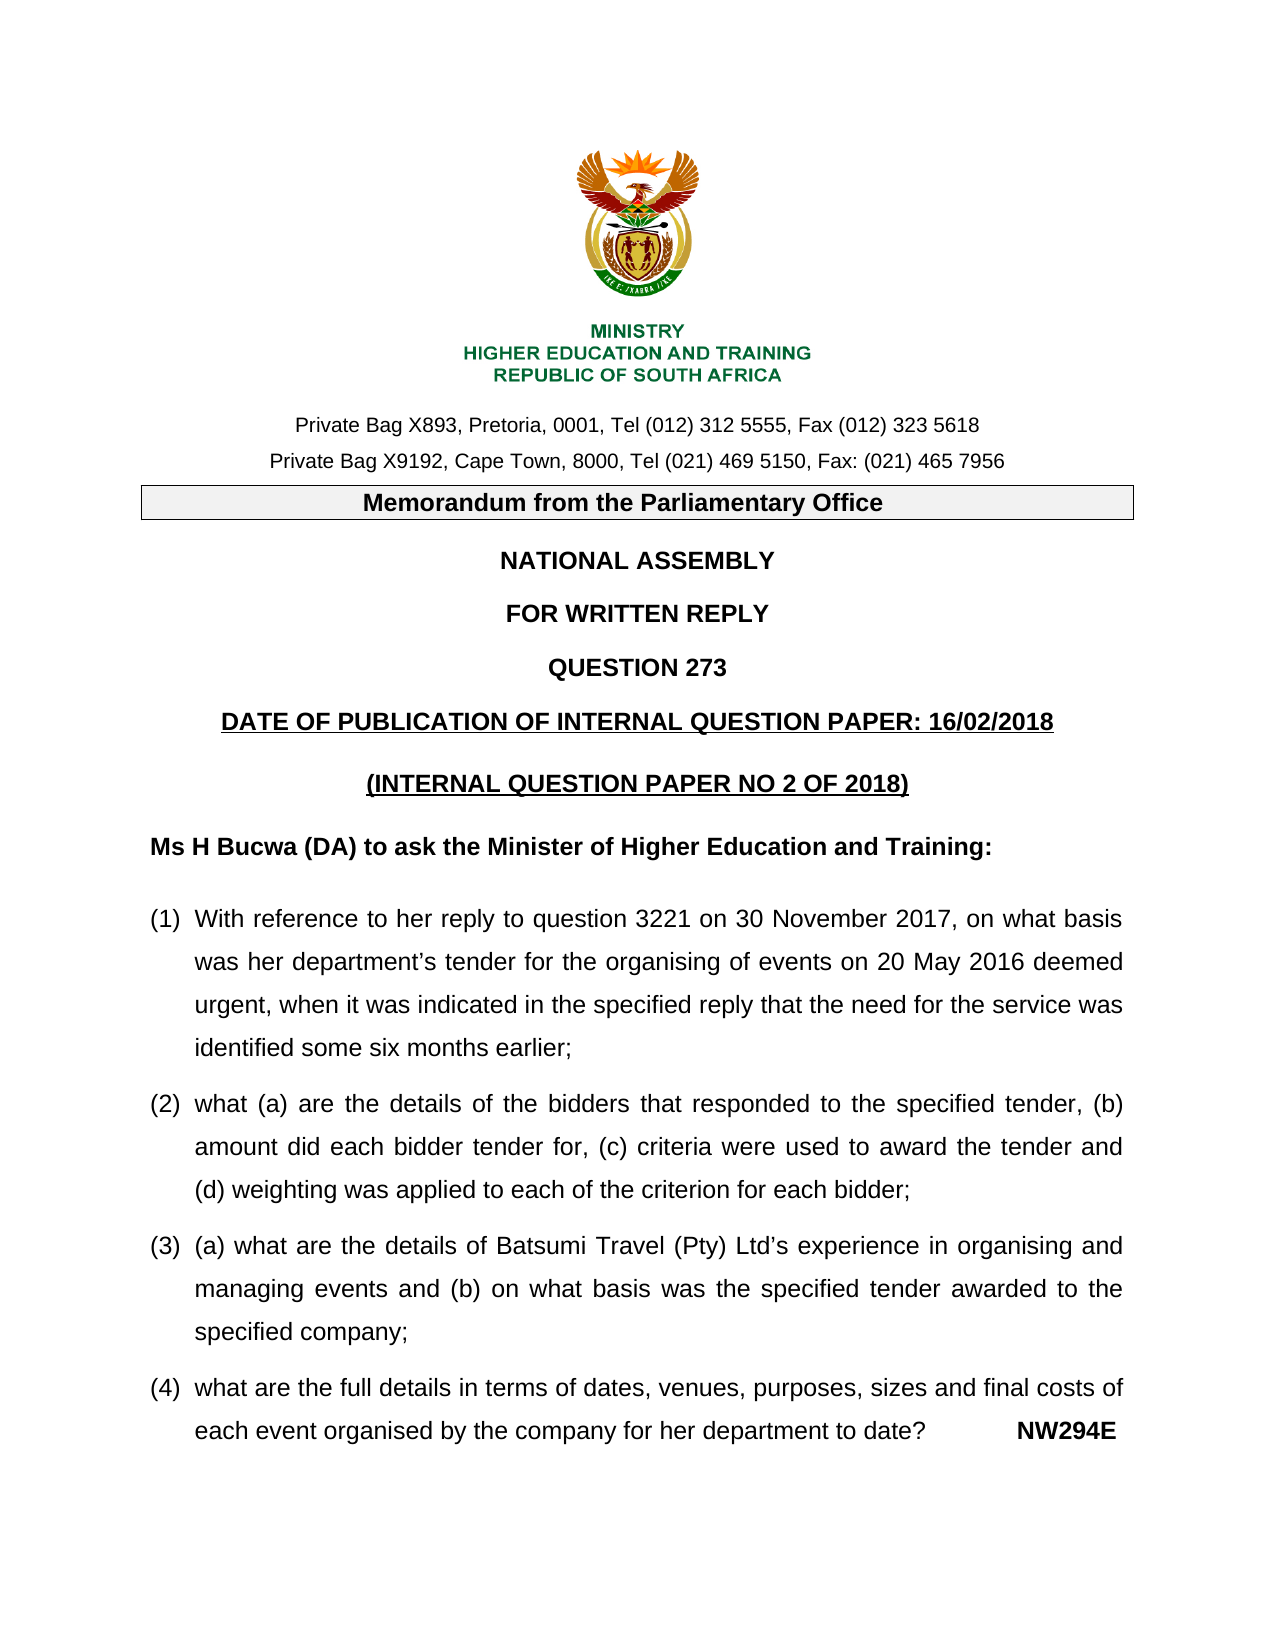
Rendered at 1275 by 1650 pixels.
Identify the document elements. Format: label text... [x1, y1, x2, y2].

text (2) what (a) are the details of the bidders that responded to the specified tender, (b) amount did each bidder tender for, (c) criteria were used to award the tender and (d) weighting was applied to each of the criterion for each bidder; [150, 1089, 1125, 1204]
text (1) With reference to her reply to question 3221 on 30 November 2017, on what basis was her department’s tender for the organising of events on 20 May 2016 deemed urgent, when it was indicated in the specified reply that the need for the service was identified some six months earlier; [150, 904, 1125, 1062]
picture [456, 150, 819, 388]
text QUESTION 273 [150, 653, 1125, 682]
text DATE OF PUBLICATION OF INTERNAL QUESTION PAPER: 16/02/2018 [150, 707, 1125, 736]
text (INTERNAL QUESTION PAPER NO 2 OF 2018) [150, 769, 1125, 798]
text Private Bag X893, Pretoria, 0001, Tel (012) 312 5555, Fax (012) 323 5618 [150, 412, 1125, 436]
text NATIONAL ASSEMBLY [150, 546, 1125, 574]
text Memorandum from the Parliamentary Office [142, 486, 1133, 519]
text (4) what are the full details in terms of dates, venues, purposes, sizes and final costs of each event organised by the company for her department to date? NW294E [150, 1373, 1125, 1444]
text Private Bag X9192, Cape Town, 8000, Tel (021) 469 5150, Fax: (021) 465 7956 [150, 449, 1125, 473]
text FOR WRITTEN REPLY [150, 599, 1125, 628]
text (3) (a) what are the details of Batsumi Travel (Pty) Ltd’s experience in organising and managing events and (b) on what basis was the specified tender awarded to the specified company; [150, 1231, 1125, 1346]
text Ms H Bucwa (DA) to ask the Minister of Higher Education and Training: [150, 832, 1125, 860]
